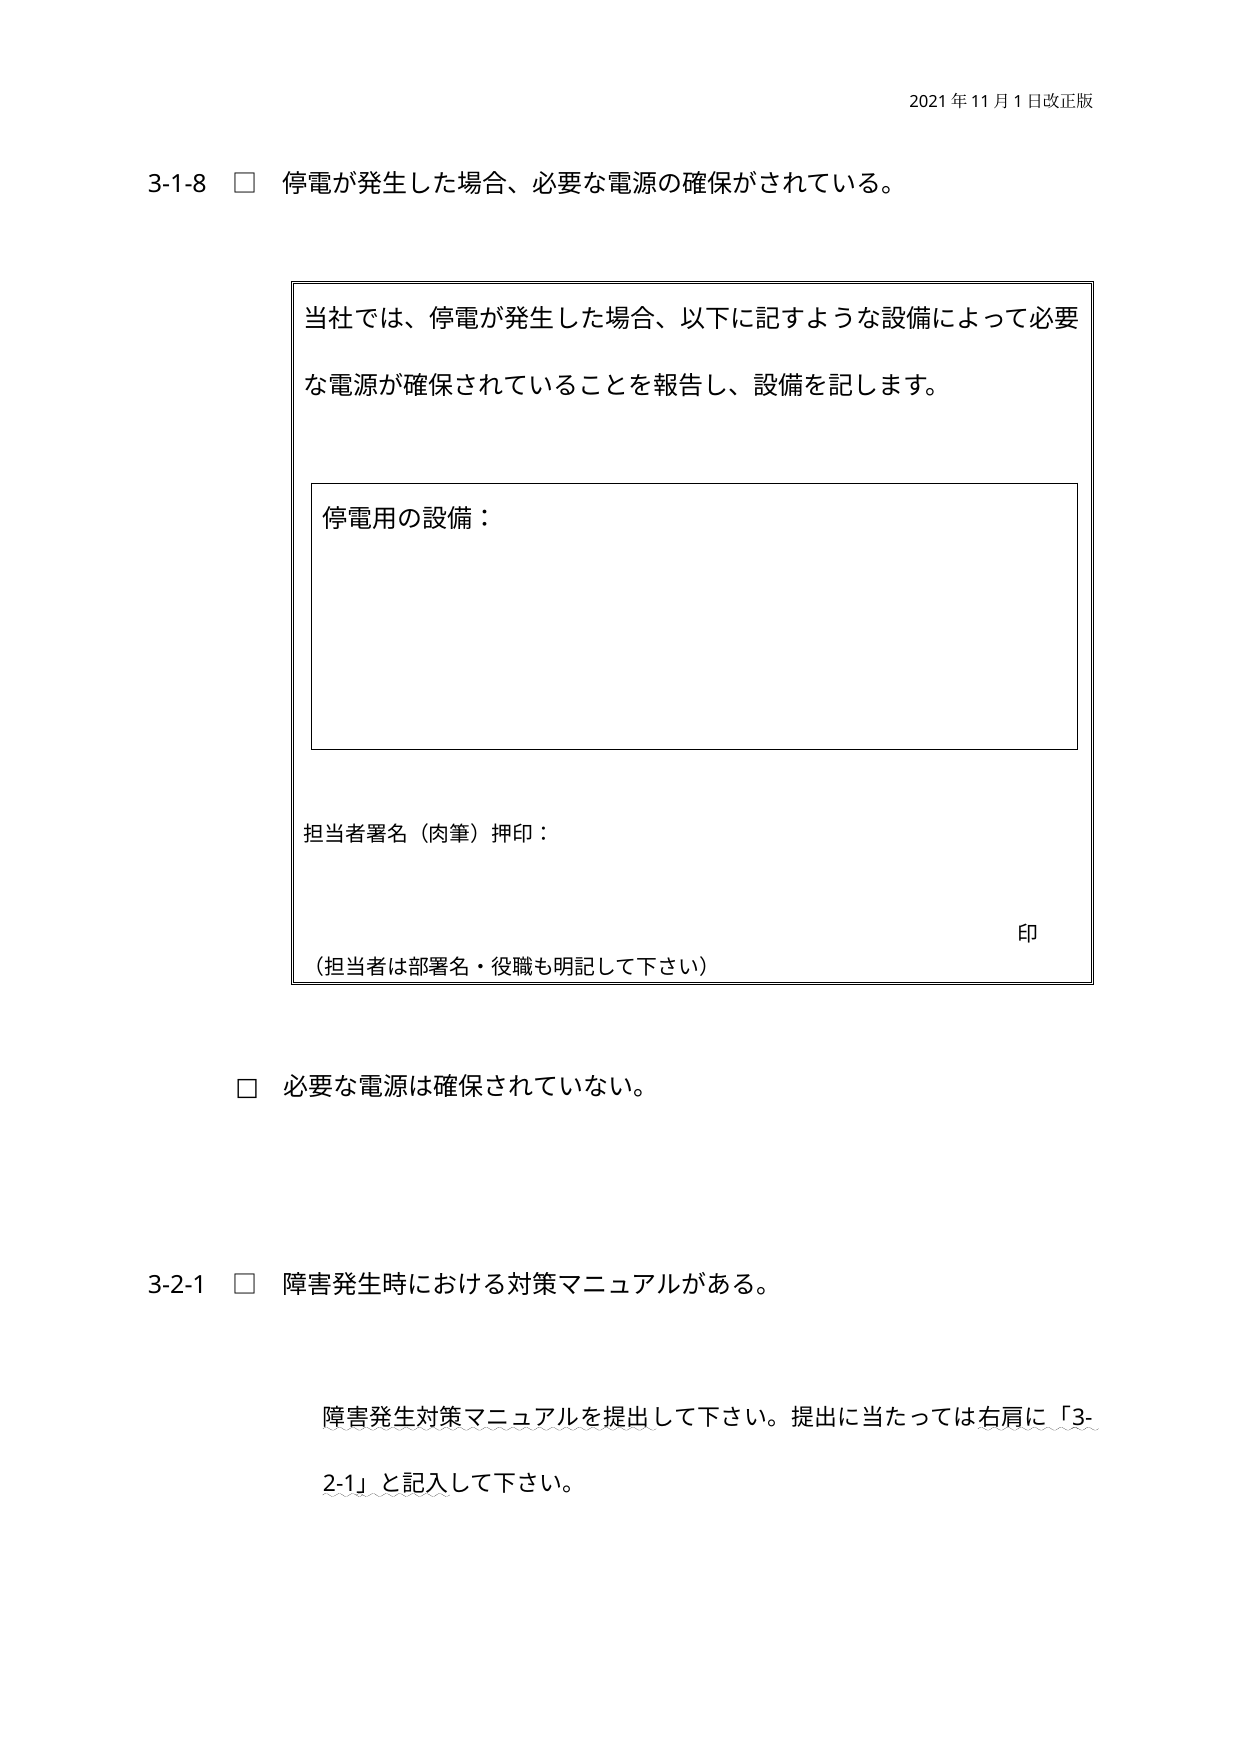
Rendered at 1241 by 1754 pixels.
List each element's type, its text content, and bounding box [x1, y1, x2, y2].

text 障害発生対策マニュアルを提出して下さい。提出に当たっては右肩に「3-2-1」と記入して下さい。 [323, 1382, 1092, 1515]
table_header 当社では、停電が発生した場合、以下に記すような設備によって必要な電源が確保されていることを報告し、設備を記します。 担当者署名（肉筆）押印： 印 （担当者は部署名・役職も明記して下さい） [294, 284, 1091, 982]
text 3-1-8 □ 停電が発生した場合、必要な電源の確保がされている。 [148, 148, 1092, 214]
text □ 必要な電源は確保されていない。 [148, 1051, 1092, 1117]
text 3-2-1 □ 障害発生時における対策マニュアルがある。 [148, 1250, 1092, 1316]
